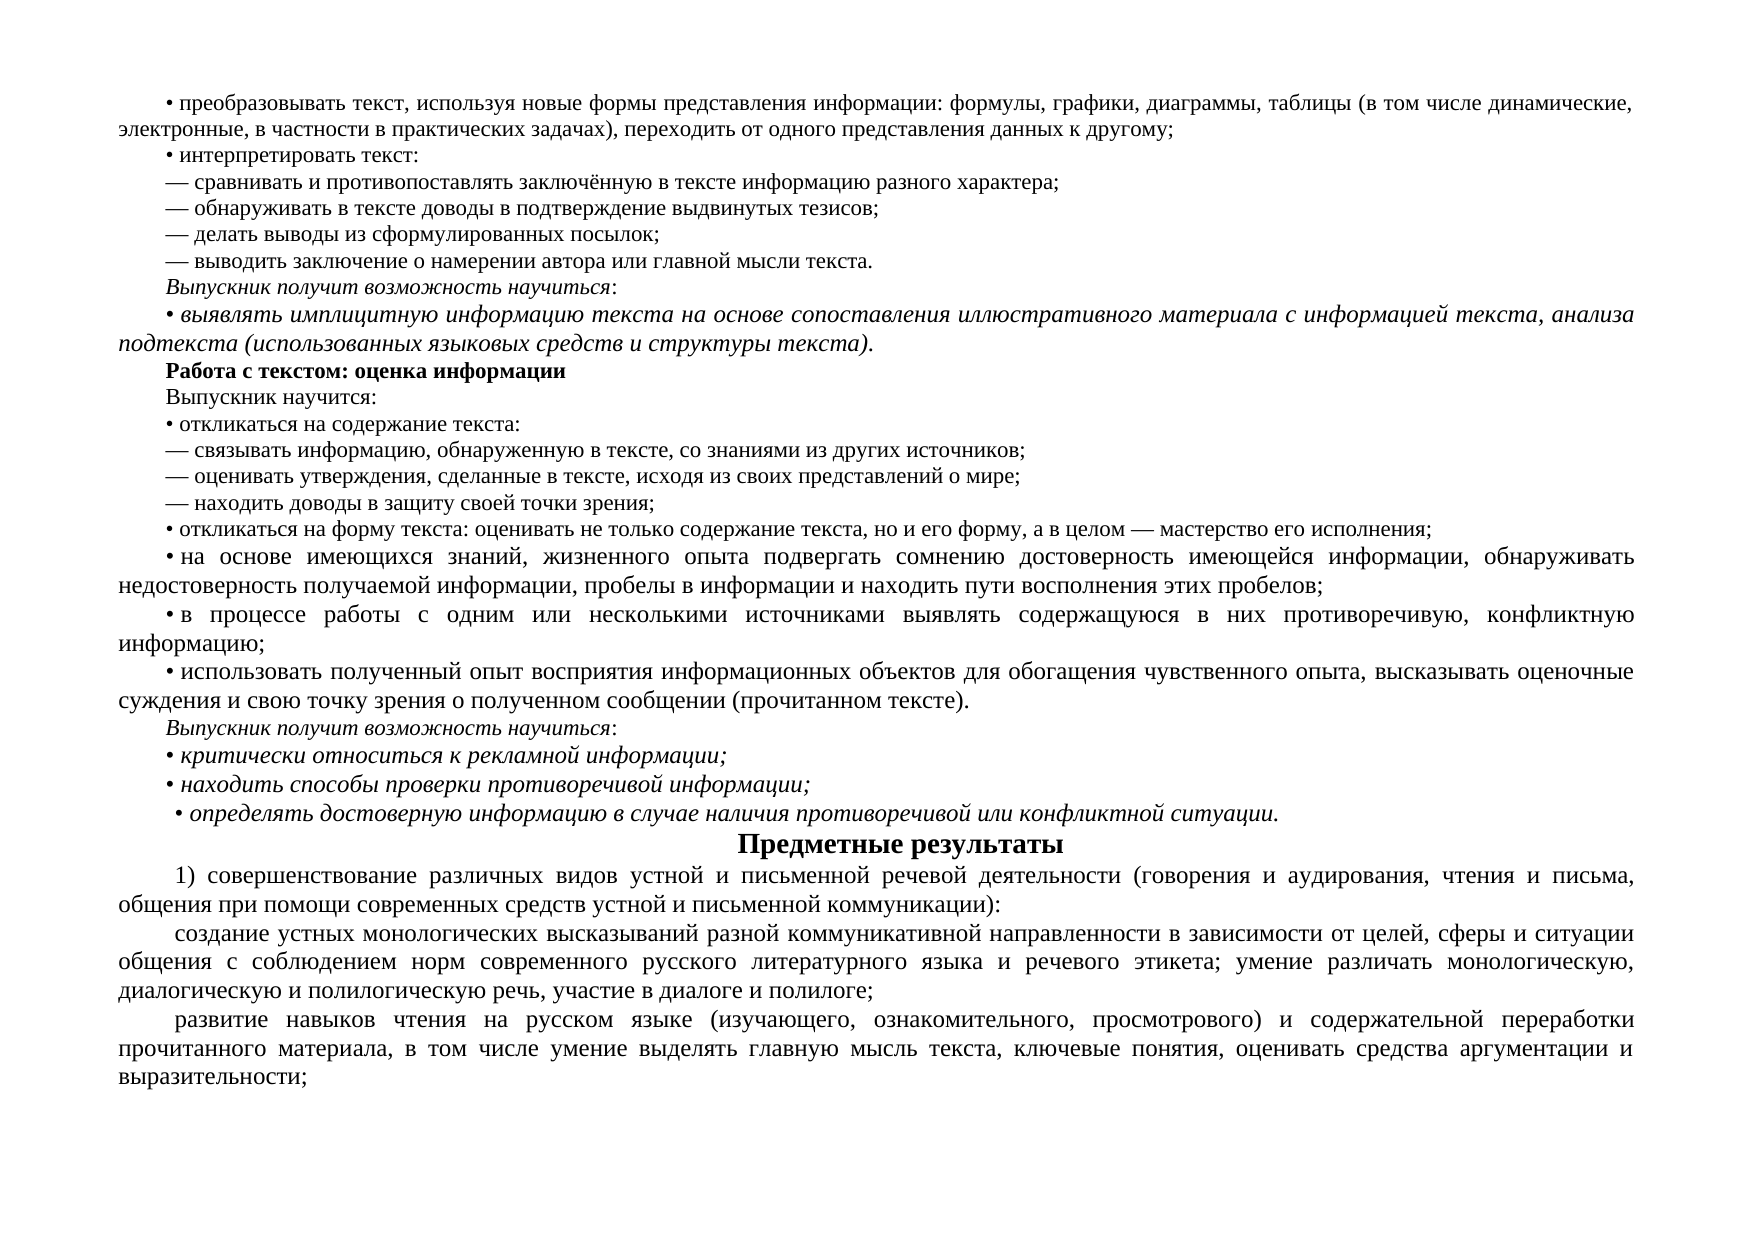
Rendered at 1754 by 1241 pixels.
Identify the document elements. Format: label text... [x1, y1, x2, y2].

text • откликаться на содержание текста: [118, 410, 1636, 436]
text — выводить заключение о намерении автора или главной мысли текста. [118, 247, 1636, 273]
text создание устных монологических высказываний разной коммуникативной направленности в зависимости от целей, сферы и ситуации общения с соблюдением норм современного русского литературного языка и речевого этикета; умение различать монологическую, диалогическую и полилогическую речь, участие в диалоге и полилоге; [118, 918, 1636, 1004]
text — сравнивать и противопоставлять заключённую в тексте информацию разного характера; [118, 168, 1636, 194]
text Предметные результаты [118, 827, 1636, 860]
text • использовать полученный опыт восприятия информационных объектов для обогащения чувственного опыта, высказывать оценочные суждения и свою точку зрения о полученном сообщении (прочитанном тексте). [118, 656, 1636, 714]
text • интерпретировать текст: [118, 141, 1636, 168]
text • выявлять имплицитную информацию текста на основе сопоставления иллюстративного материала с информацией текста, анализа подтекста (использованных языковых средств и структуры текста). [118, 299, 1636, 357]
text — делать выводы из сформулированных посылок; [118, 220, 1636, 247]
text • преобразовывать текст, используя новые формы представления информации: формулы, графики, диаграммы, таблицы (в том числе динамические, электронные, в частности в практических задачах), переходить от одного представления данных к другому; [118, 89, 1636, 141]
text 1) совершенствование различных видов устной и письменной речевой деятельности (говорения и аудирования, чтения и письма, общения при помощи современных средств устной и письменной коммуникации): [118, 860, 1636, 918]
text Выпускник научится: [118, 383, 1636, 410]
text — связывать информацию, обнаруженную в тексте, со знаниями из других источников; [118, 436, 1636, 462]
text — обнаруживать в тексте доводы в подтверждение выдвинутых тезисов; [118, 194, 1636, 220]
text Выпускник получит возможность научиться: [118, 273, 1636, 299]
text Работа с текстом: оценка информации [118, 357, 1636, 383]
text — оценивать утверждения, сделанные в тексте, исходя из своих представлений о мире; [118, 462, 1636, 489]
text • критически относиться к рекламной информации; [118, 740, 1636, 769]
text • откликаться на форму текста: оценивать не только содержание текста, но и его форму, а в целом — мастерство его исполнения; [118, 515, 1636, 541]
text — находить доводы в защиту своей точки зрения; [118, 489, 1636, 515]
text Выпускник получит возможность научиться: [118, 714, 1636, 740]
text развитие навыков чтения на русском языке (изучающего, ознакомительного, просмотрового) и содержательной переработки прочитанного материала, в том числе умение выделять главную мысль текста, ключевые понятия, оценивать средства аргументации и выразительности; [118, 1004, 1636, 1090]
text • в процессе работы с одним или несколькими источниками выявлять содержащуюся в них противоречивую, конфликтную информацию; [118, 599, 1636, 656]
text • на основе имеющихся знаний, жизненного опыта подвергать сомнению достоверность имеющейся информации, обнаруживать недостоверность получаемой информации, пробелы в информации и находить пути восполнения этих пробелов; [118, 541, 1636, 599]
text • определять достоверную информацию в случае наличия противоречивой или конфликтной ситуации. [118, 798, 1636, 827]
text • находить способы проверки противоречивой информации; [118, 769, 1636, 798]
